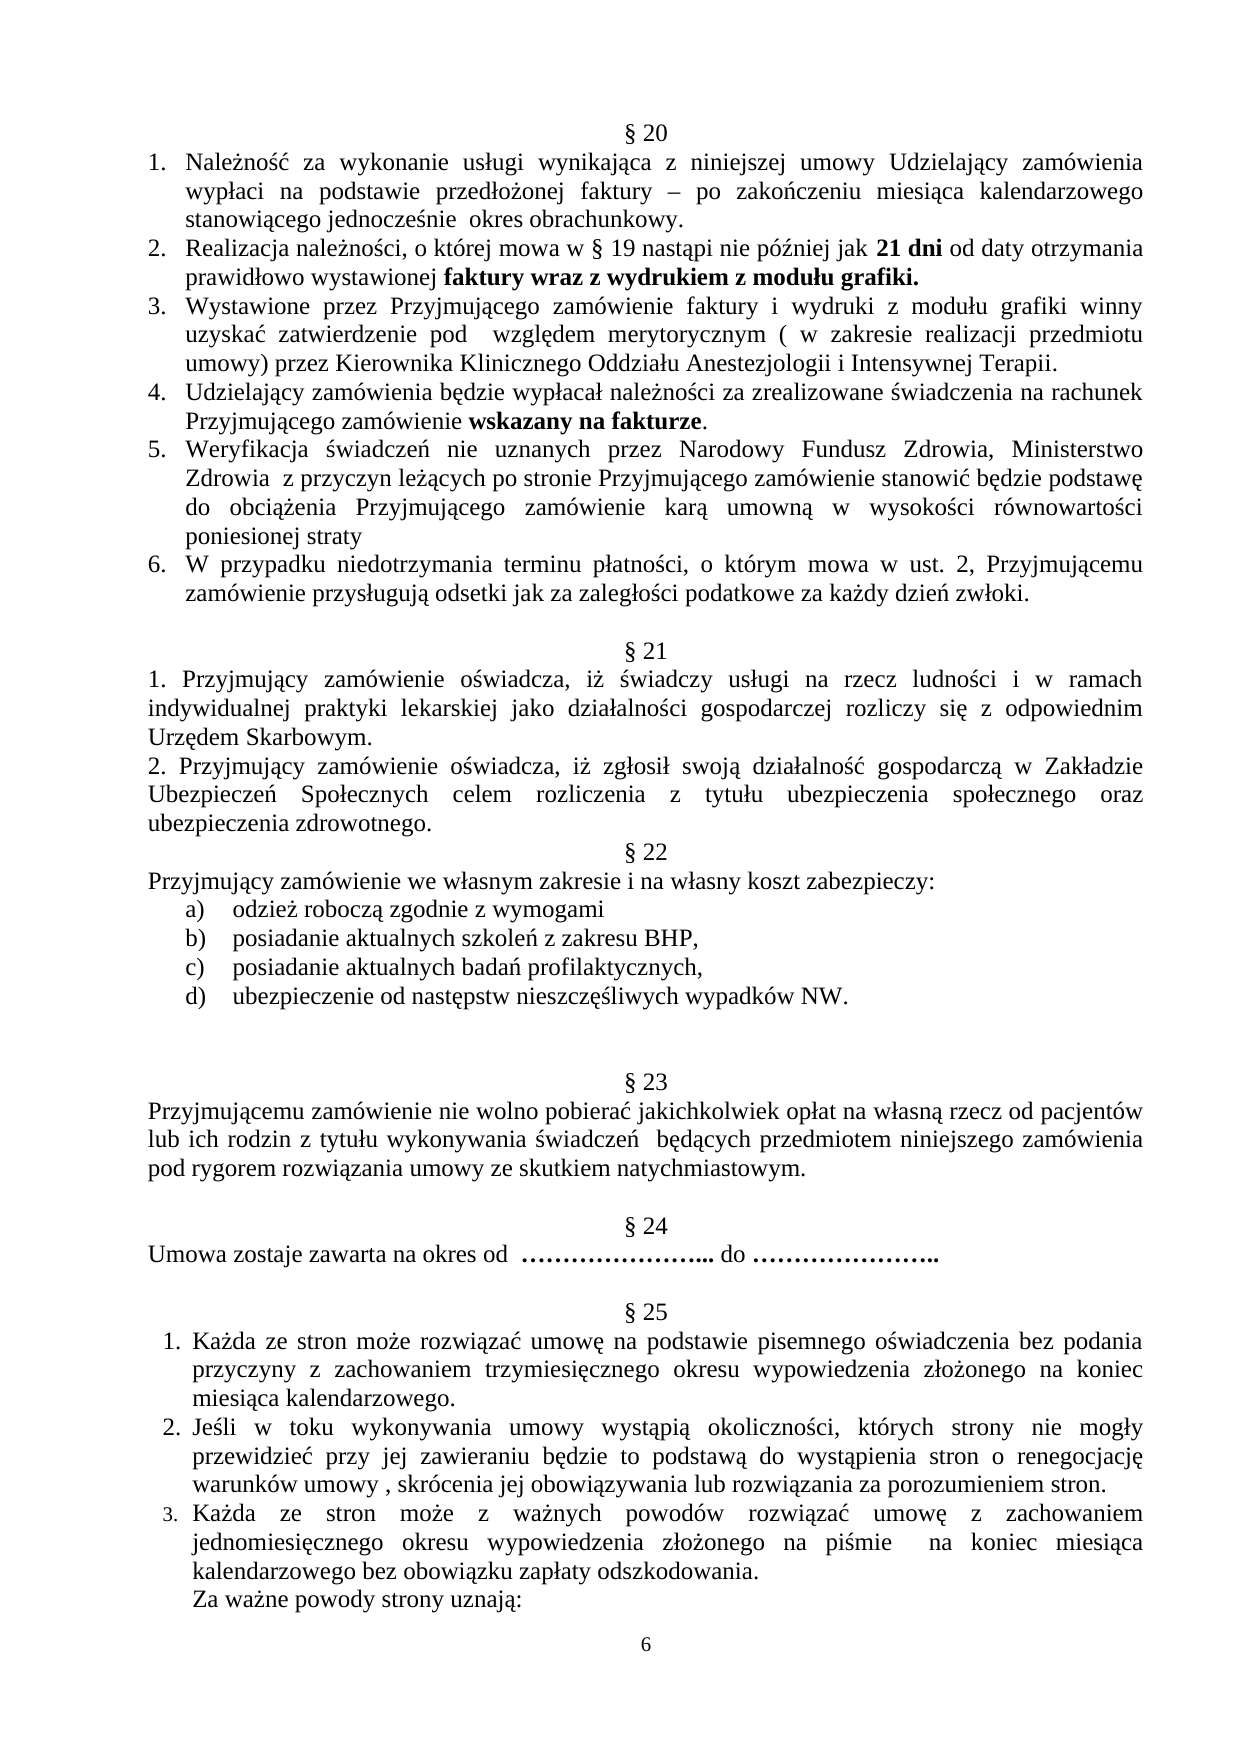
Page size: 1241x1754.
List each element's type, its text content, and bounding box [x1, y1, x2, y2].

text § 21 [148, 636, 1144, 664]
text Przyjmujący zamówienie we własnym zakresie i na własny koszt zabezpieczy: [148, 866, 1144, 894]
list Wystawione przez Przyjmującego zamówienie faktury i wydruki z modułu grafiki winny uzyskać zatwierdzenie pod względem merytorycznym ( w zakresie realizacji przedmiotu umowy) przez Kierownika Klinicznego Oddziału Anestezjologii i Intensywnej Terapii. [148, 291, 1144, 377]
list Jeśli w toku wykonywania umowy wystąpią okoliczności, których strony nie mogły przewidzieć przy jej zawieraniu będzie to podstawą do wystąpienia stron o renegocjację warunków umowy , skrócenia jej obowiązywania lub rozwiązania za porozumieniem stron. [162, 1412, 1144, 1498]
text § 20 [148, 118, 1144, 147]
text § 25 [148, 1297, 1144, 1326]
text § 24 [148, 1211, 1144, 1239]
text Umowa zostaje zawarta na okres od …………………... do ………………….. [148, 1239, 1144, 1268]
list posiadanie aktualnych szkoleń z zakresu BHP, [185, 923, 1144, 952]
list Każda ze stron może z ważnych powodów rozwiązać umowę z zachowaniem jednomiesięcznego okresu wypowiedzenia złożonego na piśmie na koniec miesiąca kalendarzowego bez obowiązku zapłaty odszkodowania. [162, 1498, 1144, 1584]
list Udzielający zamówienia będzie wypłacał należności za zrealizowane świadczenia na rachunek Przyjmującego zamówienie wskazany na fakturze. [148, 377, 1144, 434]
list Każda ze stron może rozwiązać umowę na podstawie pisemnego oświadczenia bez podania przyczyny z zachowaniem trzymiesięcznego okresu wypowiedzenia złożonego na koniec miesiąca kalendarzowego. [162, 1326, 1144, 1412]
list posiadanie aktualnych badań profilaktycznych, [185, 952, 1144, 981]
list Weryfikacja świadczeń nie uznanych przez Narodowy Fundusz Zdrowia, Ministerstwo Zdrowia z przyczyn leżących po stronie Przyjmującego zamówienie stanowić będzie podstawę do obciążenia Przyjmującego zamówienie karą umowną w wysokości równowartości poniesionej straty [148, 434, 1144, 549]
list Należność za wykonanie usługi wynikająca z niniejszej umowy Udzielający zamówienia wypłaci na podstawie przedłożonej faktury – po zakończeniu miesiąca kalendarzowego stanowiącego jednocześnie okres obrachunkowy. [148, 147, 1144, 233]
list W przypadku niedotrzymania terminu płatności, o którym mowa w ust. 2, Przyjmującemu zamówienie przysługują odsetki jak za zaległości podatkowe za każdy dzień zwłoki. [148, 549, 1144, 607]
text Przyjmującemu zamówienie nie wolno pobierać jakichkolwiek opłat na własną rzecz od pacjentów lub ich rodzin z tytułu wykonywania świadczeń będących przedmiotem niniejszego zamówienia pod rygorem rozwiązania umowy ze skutkiem natychmiastowym. [148, 1096, 1144, 1182]
text § 22 [148, 837, 1144, 866]
text § 23 [148, 1067, 1144, 1096]
list odzież roboczą zgodnie z wymogami [185, 894, 1144, 923]
list Realizacja należności, o której mowa w § 19 nastąpi nie później jak 21 dni od daty otrzymania prawidłowo wystawionej faktury wraz z wydrukiem z modułu grafiki. [148, 233, 1144, 291]
text Za ważne powody strony uznają: [192, 1584, 1144, 1613]
text 2. Przyjmujący zamówienie oświadcza, iż zgłosił swoją działalność gospodarczą w Zakładzie Ubezpieczeń Społecznych celem rozliczenia z tytułu ubezpieczenia społecznego oraz ubezpieczenia zdrowotnego. [148, 751, 1144, 837]
list ubezpieczenie od następstw nieszczęśliwych wypadków NW. [185, 981, 1144, 1009]
text 1. Przyjmujący zamówienie oświadcza, iż świadczy usługi na rzecz ludności i w ramach indywidualnej praktyki lekarskiej jako działalności gospodarczej rozliczy się z odpowiednim Urzędem Skarbowym. [148, 664, 1144, 751]
